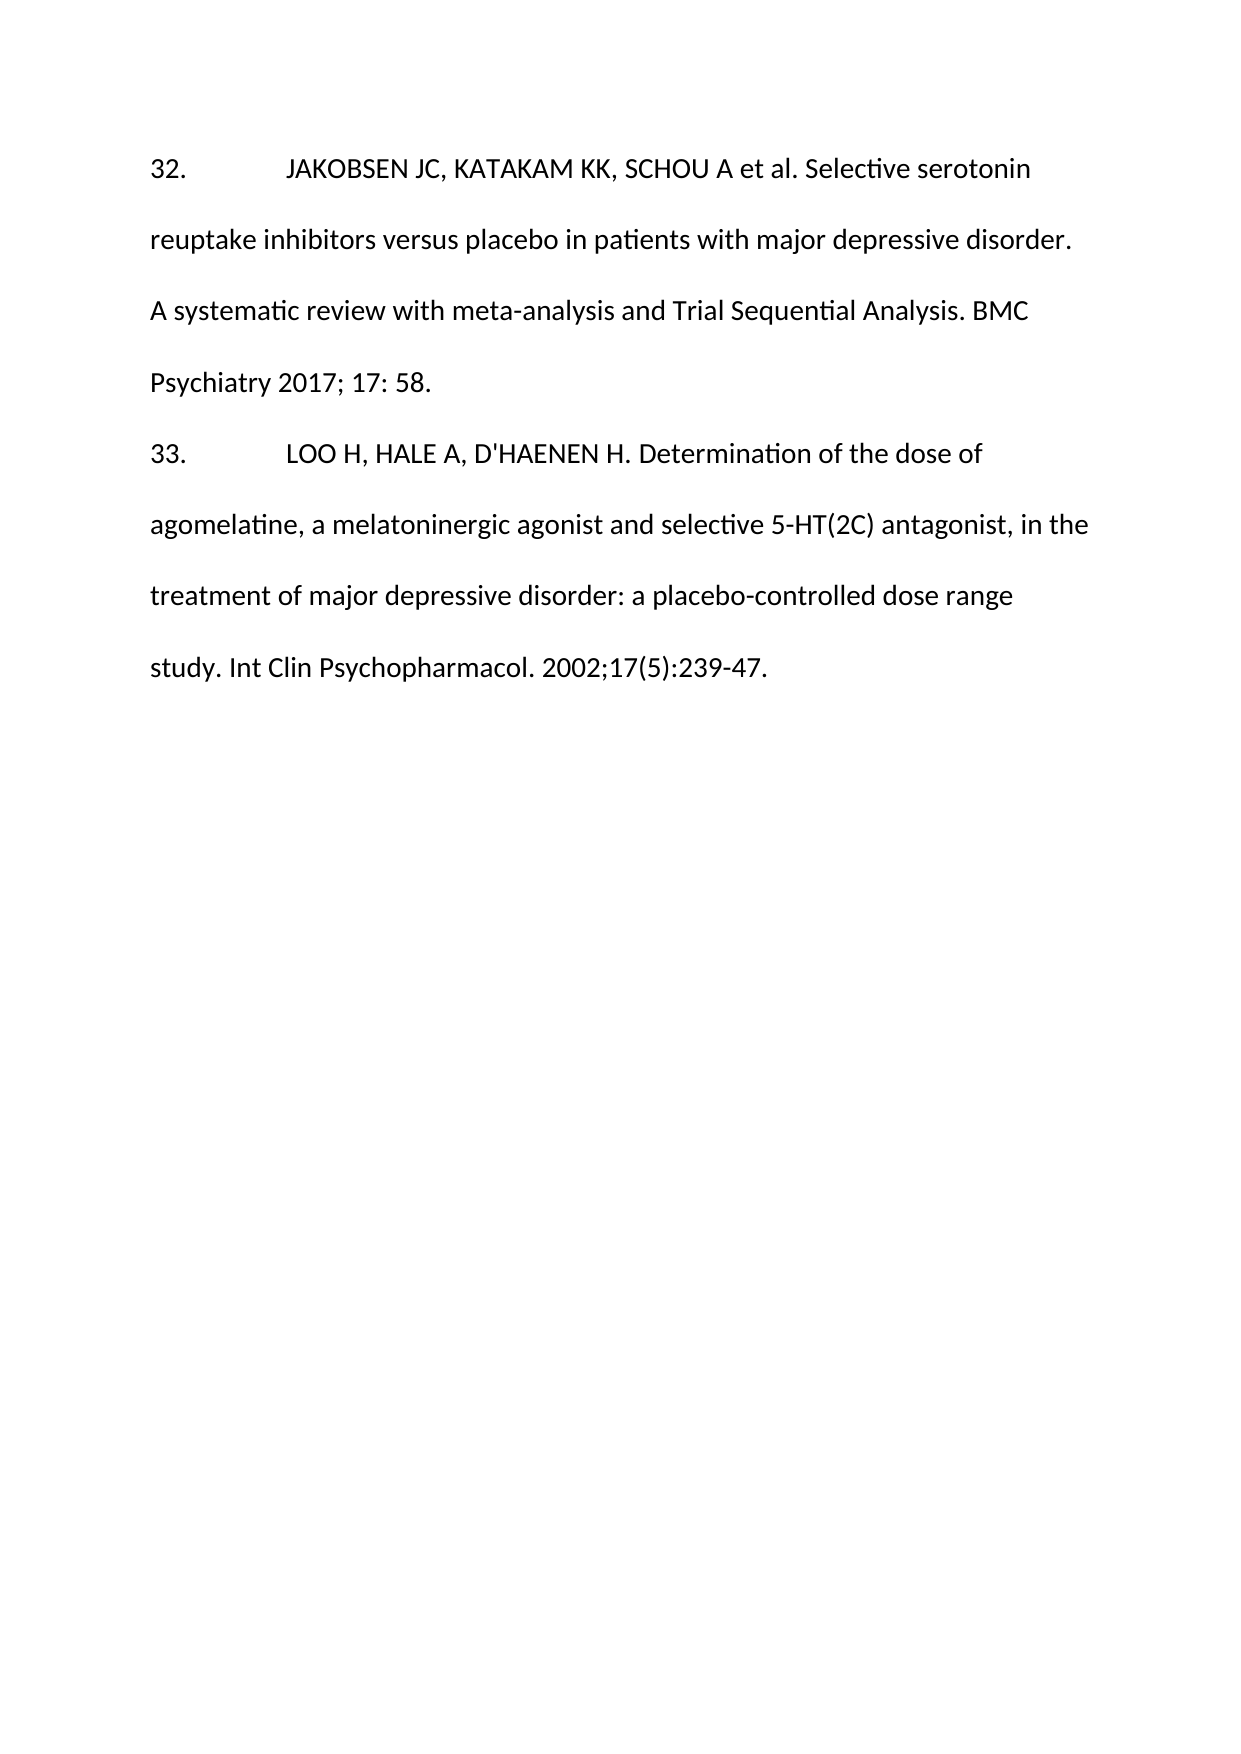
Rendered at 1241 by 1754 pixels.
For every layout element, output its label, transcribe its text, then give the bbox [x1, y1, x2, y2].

text 33. LOO H, HALE A, D'HAENEN H. Determination of the dose of agomelatine, a melatoninergic agonist and selective 5-HT(2C) antagonist, in the treatment of major depressive disorder: a placebo-controlled dose range study. Int Clin Psychopharmacol. 2002;17(5):239-47. [150, 435, 1090, 684]
text 32. JAKOBSEN JC, KATAKAM KK, SCHOU A et al. Selective serotonin reuptake inhibitors versus placebo in patients with major depressive disorder. A systematic review with meta-analysis and Trial Sequential Analysis. BMC Psychiatry 2017; 17: 58. [150, 150, 1090, 399]
